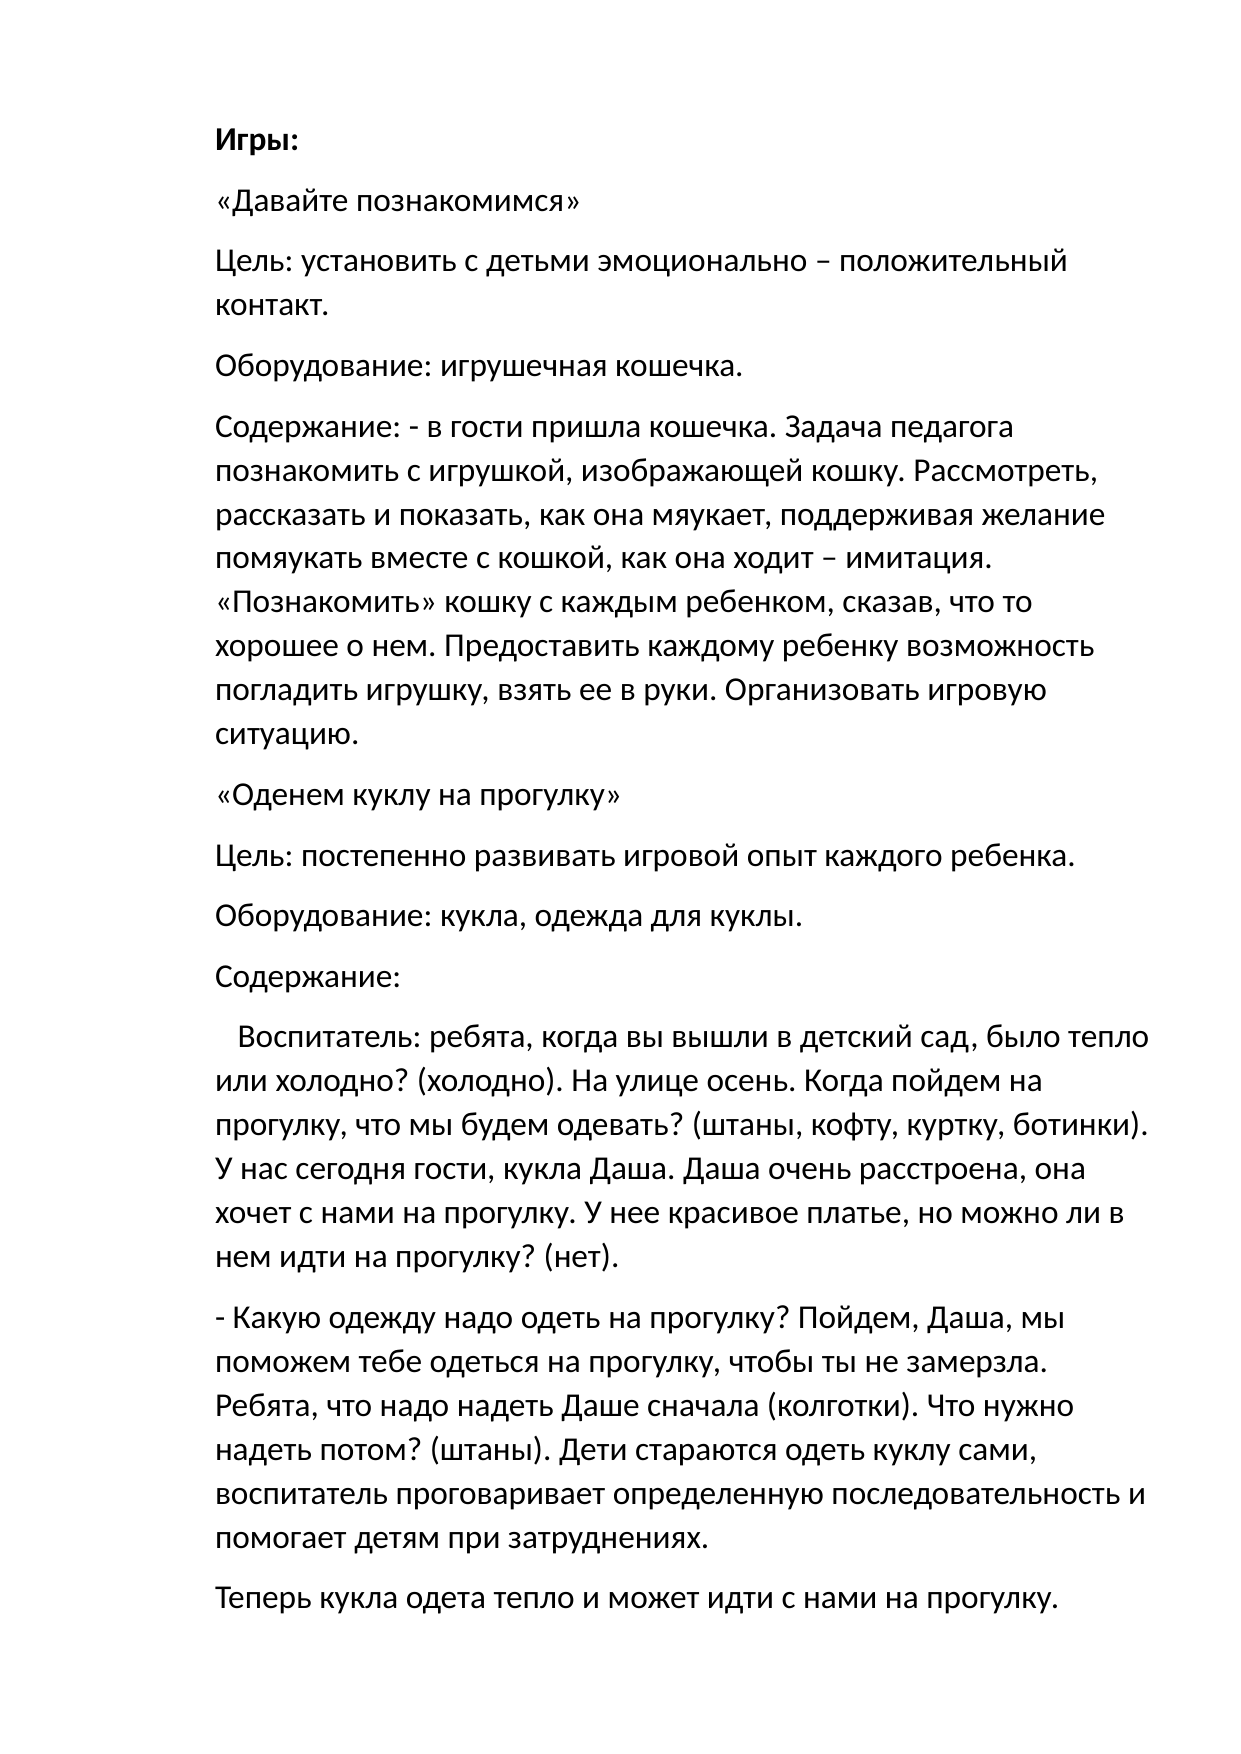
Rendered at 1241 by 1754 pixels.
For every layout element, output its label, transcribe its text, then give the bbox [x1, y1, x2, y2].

text Оборудование: кукла, одежда для куклы. [215, 894, 1152, 935]
text Воспитатель: ребята, когда вы вышли в детский сад, было тепло или холодно? (холодно). На улице осень. Когда пойдем на прогулку, что мы будем одевать? (штаны, кофту, куртку, ботинки). У нас сегодня гости, кукла Даша. Даша очень расстроена, она хочет с нами на прогулку. У нее красивое платье, но можно ли в нем идти на прогулку? (нет). [215, 1015, 1152, 1276]
text Содержание: - в гости пришла кошечка. Задача педагога познакомить с игрушкой, изображающей кошку. Рассмотреть, рассказать и показать, как она мяукает, поддерживая желание помяукать вместе с кошкой, как она ходит – имитация. «Познакомить» кошку с каждым ребенком, сказав, что то хорошее о нем. Предоставить каждому ребенку возможность погладить игрушку, взять ее в руки. Организовать игровую ситуацию. [215, 404, 1152, 753]
text Теперь кукла одета тепло и может идти с нами на прогулку. [215, 1576, 1152, 1617]
text Содержание: [215, 955, 1152, 996]
text - Какую одежду надо одеть на прогулку? Пойдем, Даша, мы поможем тебе одеться на прогулку, чтобы ты не замерзла. Ребята, что надо надеть Даше сначала (колготки). Что нужно надеть потом? (штаны). Дети стараются одеть куклу сами, воспитатель проговаривает определенную последовательность и помогает детям при затруднениях. [215, 1296, 1152, 1556]
text «Давайте познакомимся» [215, 179, 1152, 219]
text Цель: постепенно развивать игровой опыт каждого ребенка. [215, 833, 1152, 874]
text Оборудование: игрушечная кошечка. [215, 344, 1152, 385]
text Игры: [215, 118, 1152, 159]
text «Оденем куклу на прогулку» [215, 773, 1152, 814]
text Цель: установить с детьми эмоционально – положительный контакт. [215, 239, 1152, 324]
